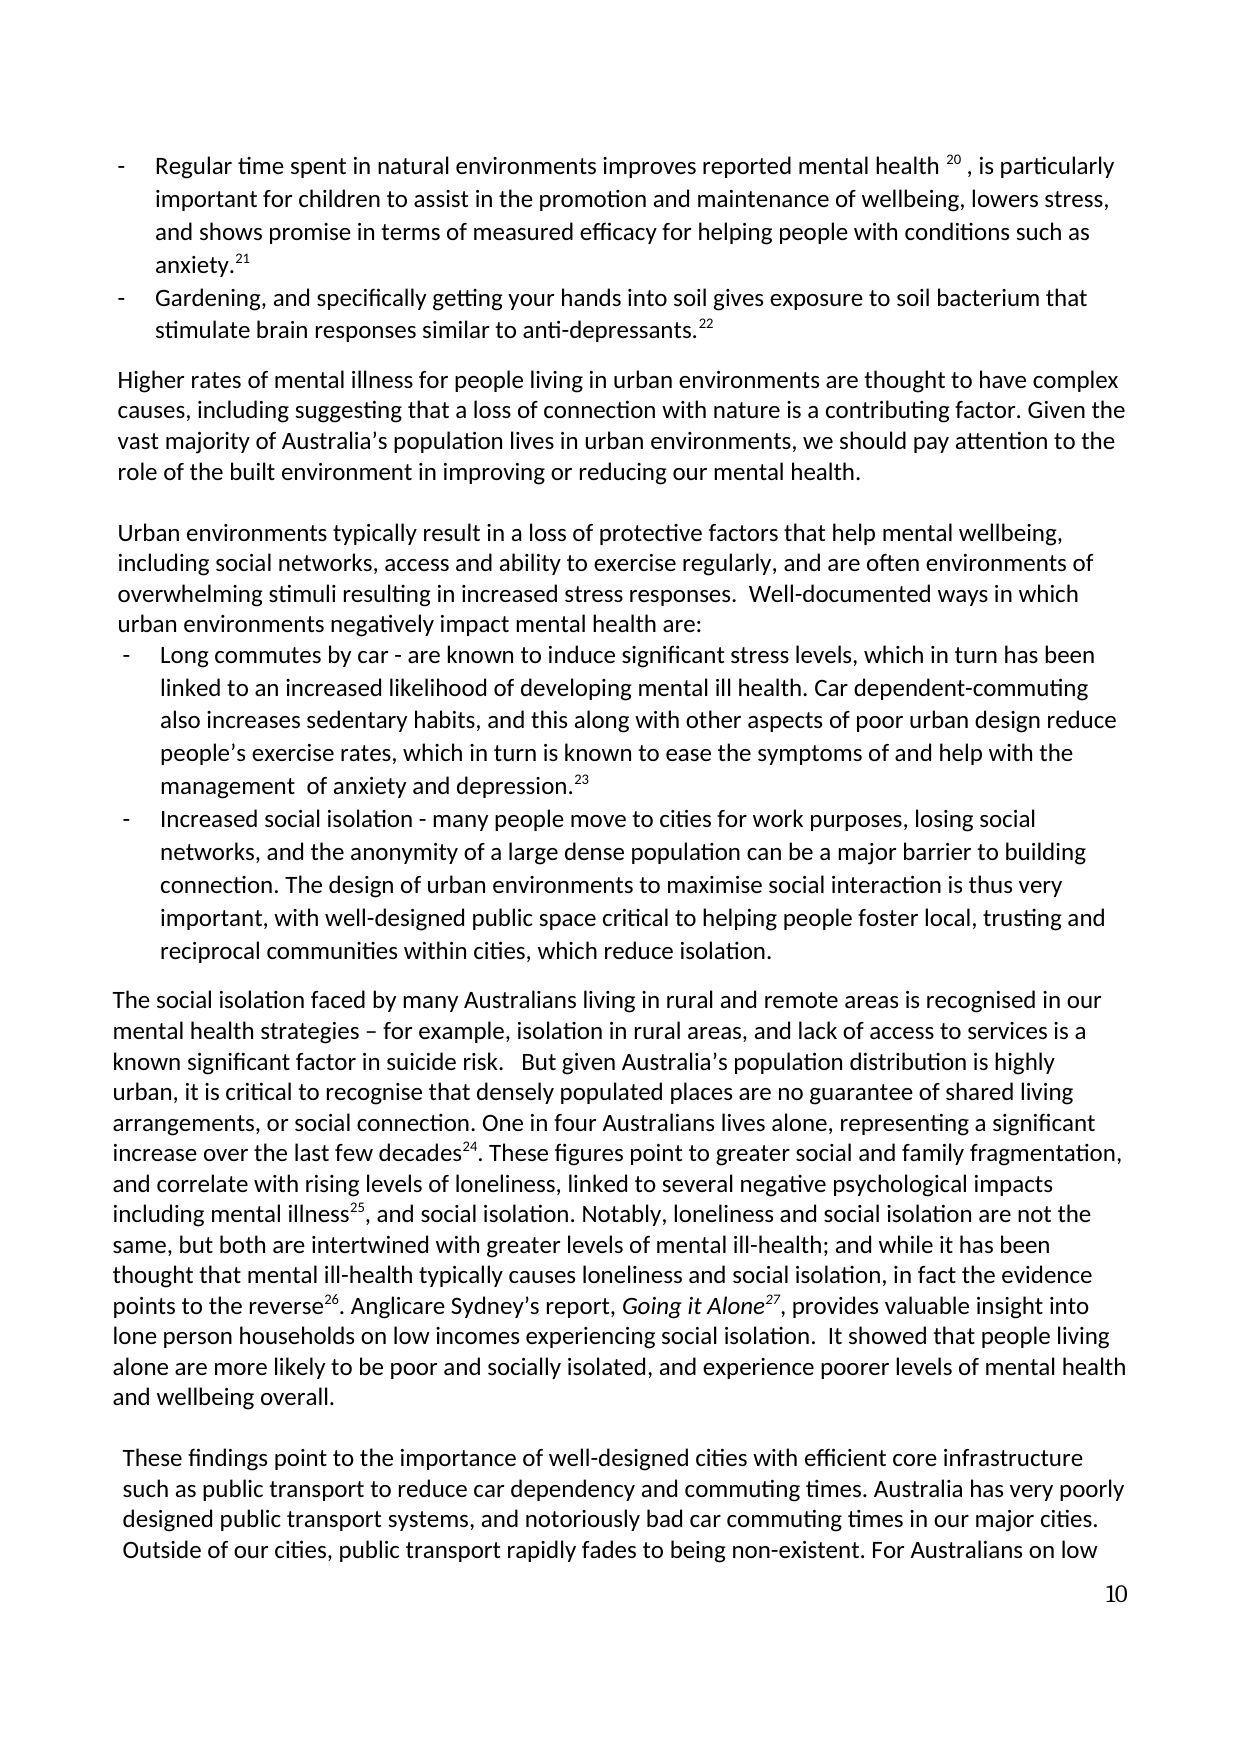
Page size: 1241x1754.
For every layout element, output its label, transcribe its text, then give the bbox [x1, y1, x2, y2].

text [122, 1442, 1128, 1564]
list Increased social isolation - many people move to cities for work purposes, losing social networks, and the anonymity of a large dense population can be a major barrier to building connection. The design of urban environments to maximise social interaction is thus very important, with well-designed public space critical to helping people foster local, trusting and reciprocal communities within cities, which reduce isolation. [122, 803, 1128, 966]
text Urban environments typically result in a loss of protective factors that help mental wellbeing, including social networks, access and ability to exercise regularly, and are often environments of overwhelming stimuli resulting in increased stress responses. Well-documented ways in which urban environments negatively impact mental health are: [117, 517, 1128, 639]
list Regular time spent in natural environments improves reported mental health , is particularly important for children to assist in the promotion and maintenance of wellbeing, lowers stress, and shows promise in terms of measured efficacy for helping people with conditions such as anxiety. [117, 150, 1128, 279]
list Gardening, and specifically getting your hands into soil gives exposure to soil bacterium that stimulate brain responses similar to anti-depressants. [117, 282, 1128, 345]
text Higher rates of mental illness for people living in urban environments are thought to have complex causes, including suggesting that a loss of connection with nature is a contributing factor. Given the vast majority of Australia’s population lives in urban environments, we should pay attention to the role of the built environment in improving or reducing our mental health. [117, 364, 1128, 486]
text The social isolation faced by many Australians living in rural and remote areas is recognised in our mental health strategies – for example, isolation in rural areas, and lack of access to services is a known significant factor in suicide risk. But given Australia’s population distribution is highly urban, it is critical to recognise that densely populated places are no guarantee of shared living arrangements, or social connection. One in four Australians lives alone, representing a significant increase over the last few decades. These figures point to greater social and family fragmentation, and correlate with rising levels of loneliness, linked to several negative psychological impacts including mental illness, and social isolation. Notably, loneliness and social isolation are not the same, but both are intertwined with greater levels of mental ill-health; and while it has been thought that mental ill-health typically causes loneliness and social isolation, in fact the evidence points to the reverse. Anglicare Sydney’s report, Going it Alone, provides valuable insight into lone person households on low incomes experiencing social isolation. It showed that people living alone are more likely to be poor and socially isolated, and experience poorer levels of mental health and wellbeing overall. [112, 985, 1128, 1412]
list Long commutes by car - are known to induce significant stress levels, which in turn has been linked to an increased likelihood of developing mental ill health. Car dependent-commuting also increases sedentary habits, and this along with other aspects of poor urban design reduce people’s exercise rates, which in turn is known to ease the symptoms of and help with the management of anxiety and depression. [122, 639, 1128, 801]
